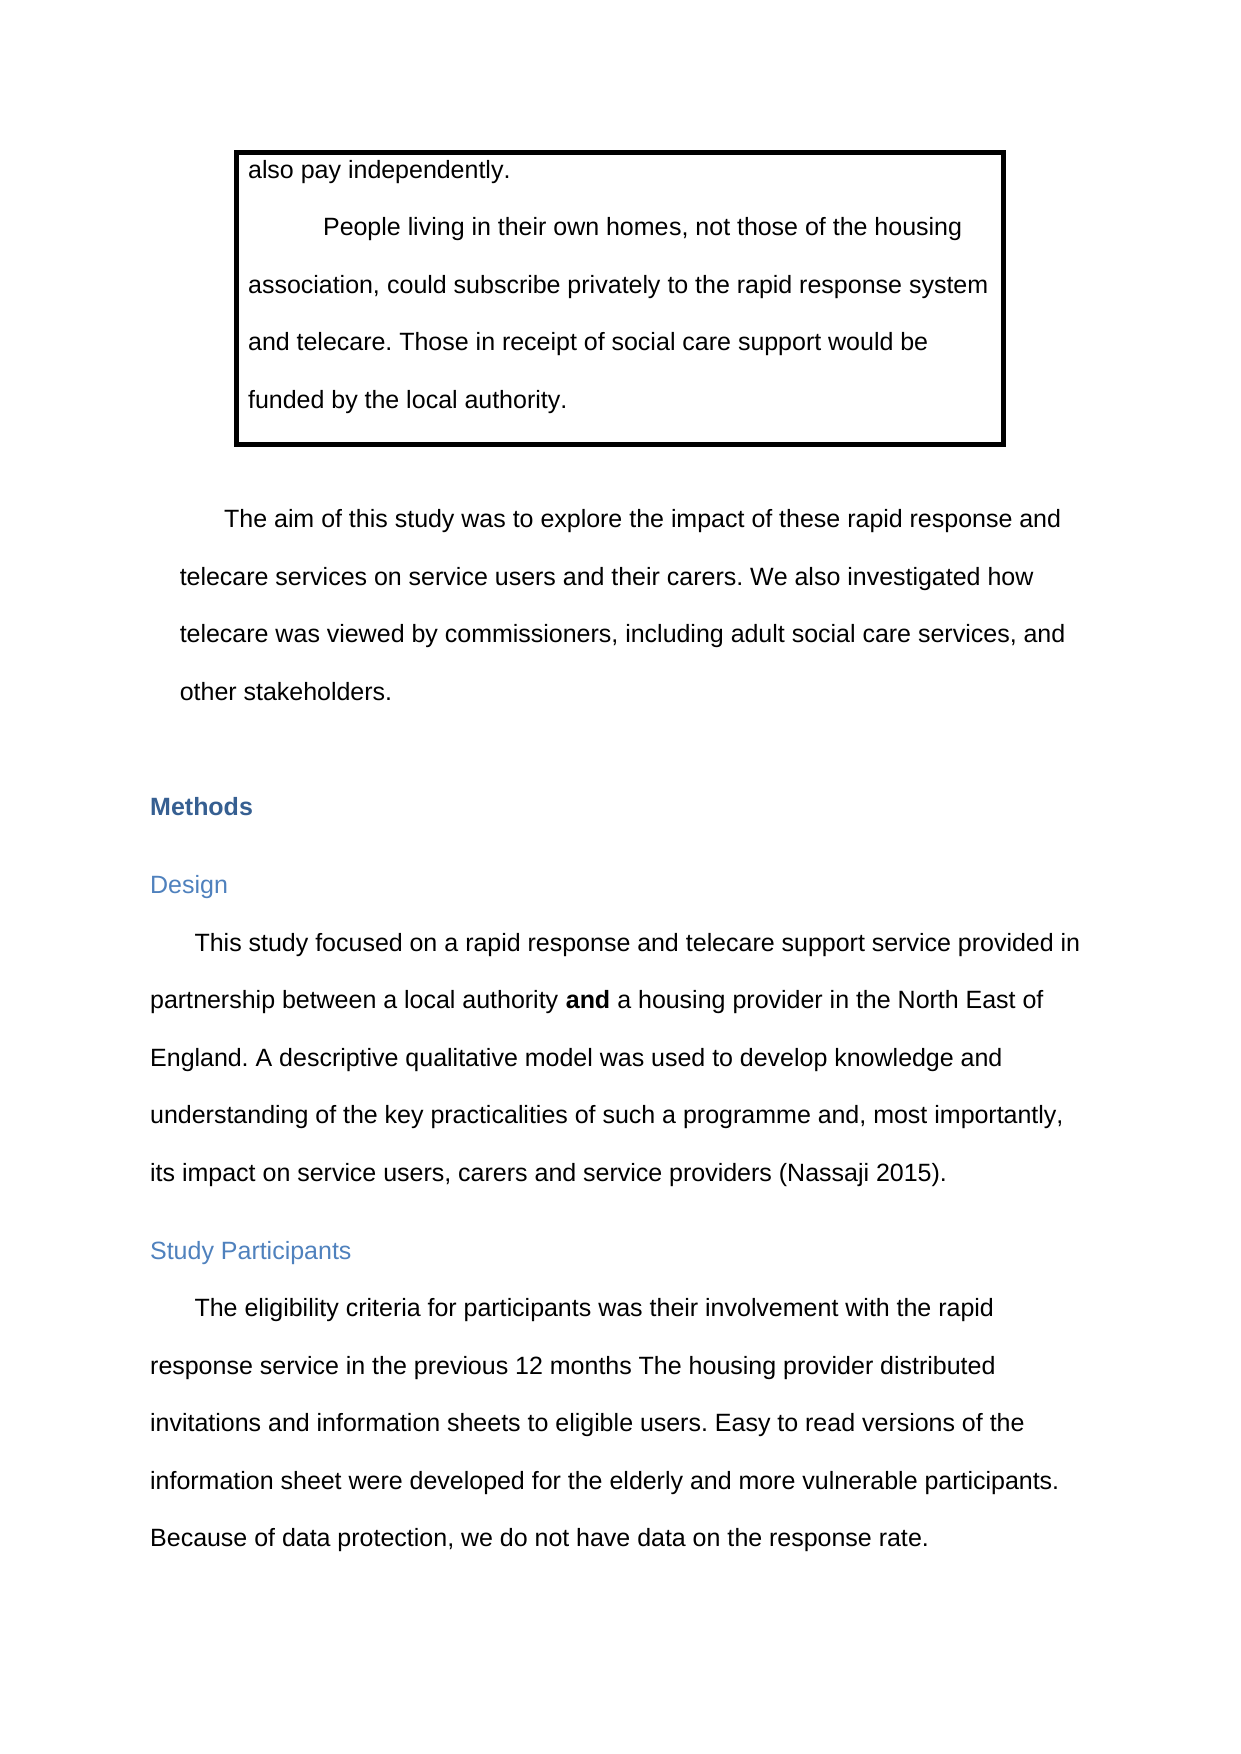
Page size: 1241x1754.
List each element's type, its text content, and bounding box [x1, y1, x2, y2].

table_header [239, 155, 1001, 442]
subtitle Design [150, 870, 1090, 899]
subtitle Methods [150, 792, 1090, 821]
text The aim of this study was to explore the impact of these rapid response and telecare services on service users and their carers. We also investigated how telecare was viewed by commissioners, including adult social care services, and other stakeholders. [179, 504, 1090, 706]
text This study focused on a rapid response and telecare support service provided in partnership between a local authority and a housing provider in the North East of England. A descriptive qualitative model was used to develop knowledge and understanding of the key practicalities of such a programme and, most importantly, its impact on service users, carers and service providers (Nassaji 2015). [150, 928, 1090, 1186]
text The eligibility criteria for participants was their involvement with the rapid response service in the previous 12 months The housing provider distributed invitations and information sheets to eligible users. Easy to read versions of the information sheet were developed for the elderly and more vulnerable participants. Because of data protection, we do not have data on the response rate. [150, 1293, 1090, 1552]
subtitle Study Participants [150, 1236, 1090, 1265]
